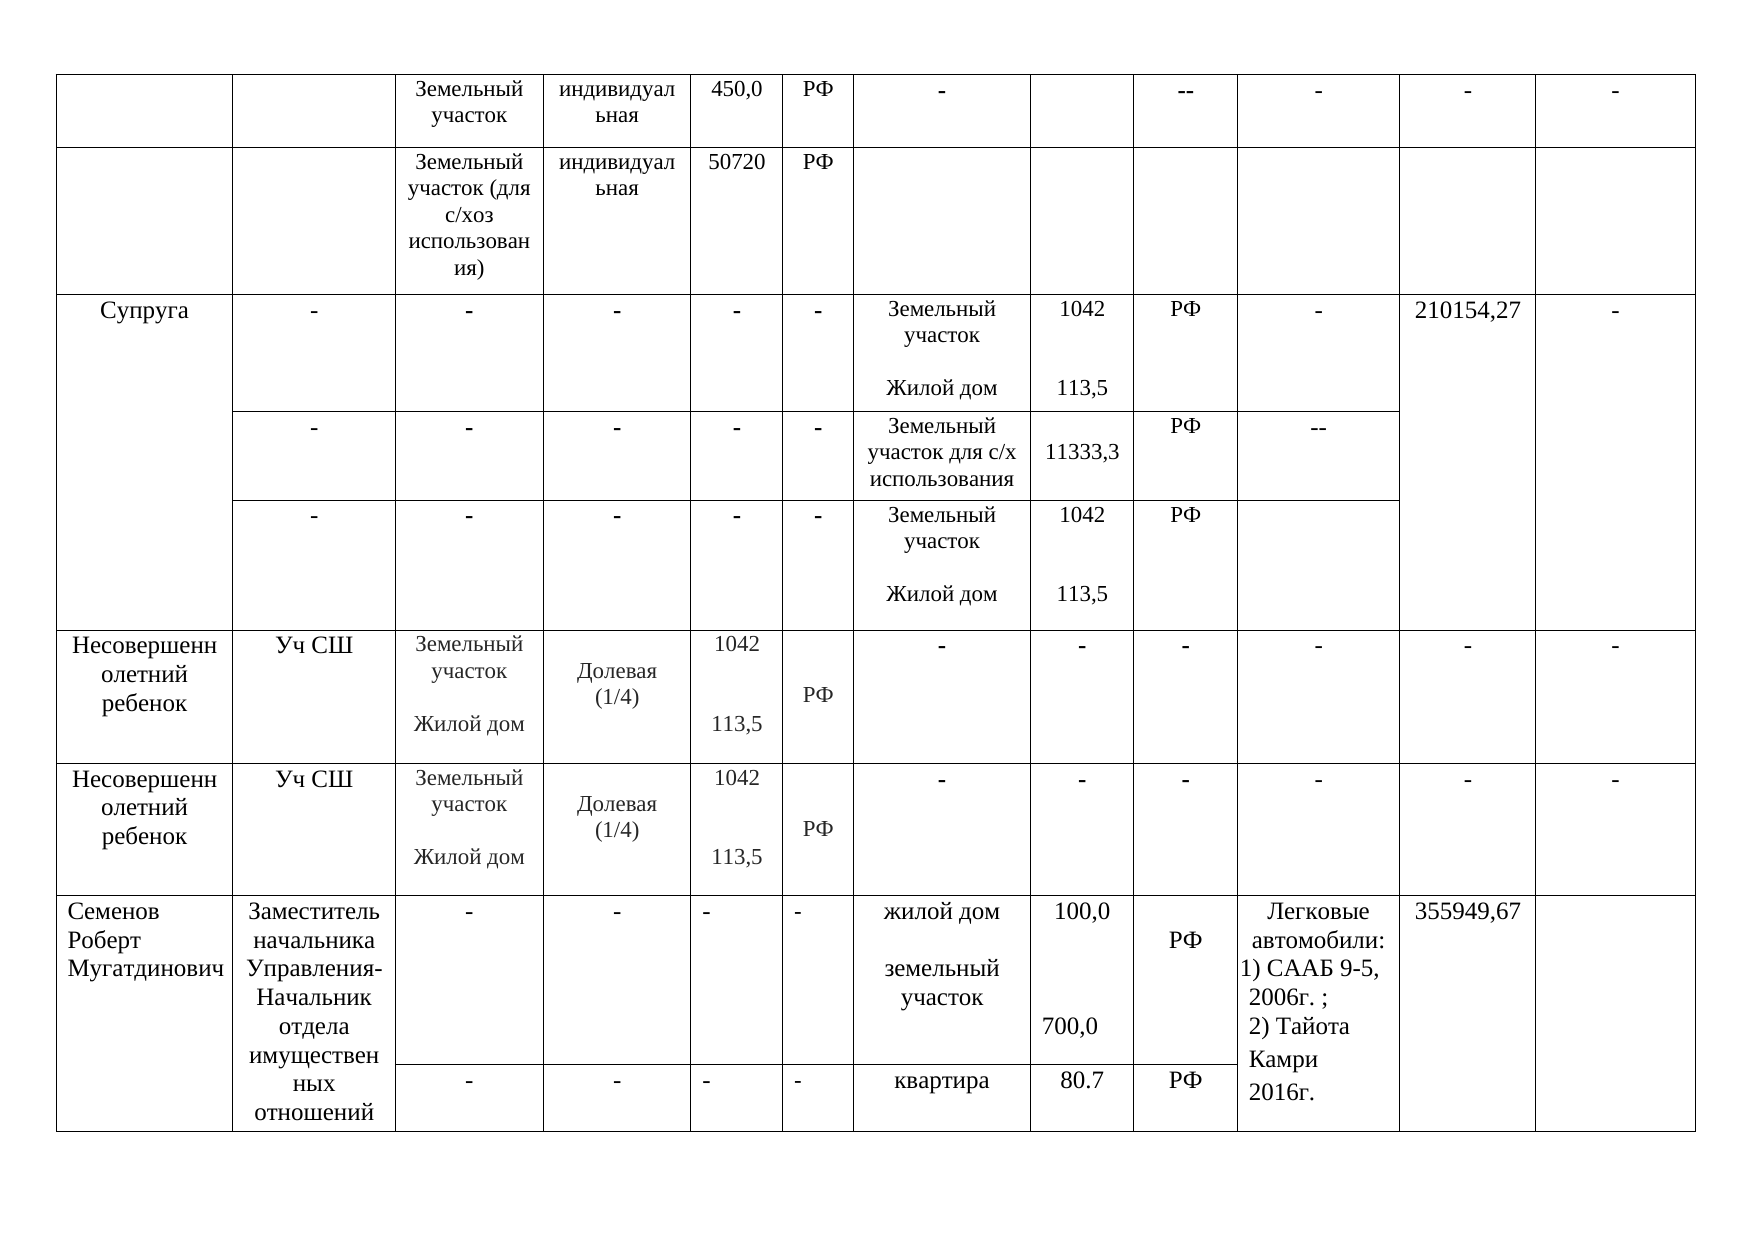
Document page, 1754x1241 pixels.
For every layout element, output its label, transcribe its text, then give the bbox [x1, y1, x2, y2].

table_cell 1042 113,5 [691, 631, 782, 763]
table_cell - [783, 1065, 853, 1131]
table_cell - [854, 75, 1030, 147]
table_cell - [396, 1065, 543, 1131]
table_cell 355949,67 [1400, 896, 1535, 1131]
table_cell - [783, 412, 853, 499]
table_cell - [233, 412, 395, 499]
table_cell - [691, 295, 782, 411]
table_cell 80.7 [1031, 1065, 1133, 1131]
table_cell Несовершеннолетний ребенок [57, 764, 232, 895]
table_cell [1031, 148, 1133, 294]
table_cell 1042 113,5 [1031, 295, 1133, 411]
table_cell [1134, 148, 1237, 294]
table_cell - [691, 896, 782, 1064]
table_cell Земельный участок (для с/хоз использования) [396, 148, 543, 294]
table_cell 100,0 700,0 [1031, 896, 1133, 1064]
table_cell - [1031, 631, 1133, 763]
table_cell - [544, 295, 690, 411]
table_cell - [691, 412, 782, 499]
table_cell - [691, 1065, 782, 1131]
table_cell РФ [783, 75, 853, 147]
table_cell - [783, 896, 853, 1064]
table_cell индивидуальная [544, 75, 690, 147]
table_cell -- [1238, 412, 1399, 499]
table_cell - [1134, 631, 1237, 763]
table_cell - [1400, 764, 1535, 895]
table_cell - [1536, 295, 1695, 629]
table_cell Уч СШ [233, 631, 395, 763]
table_cell 1042 113,5 [1031, 501, 1133, 629]
table_cell [1400, 148, 1535, 294]
table_cell РФ [1134, 501, 1237, 629]
table_cell [1536, 896, 1695, 1131]
table_cell [233, 148, 395, 294]
table_cell - [1536, 764, 1695, 895]
table_cell - [396, 412, 543, 499]
table_cell - [396, 295, 543, 411]
table_cell - [1238, 764, 1399, 895]
table_cell Супруга [57, 295, 232, 629]
table_cell 50720 [691, 148, 782, 294]
table_cell - [396, 501, 543, 629]
table_cell - [1134, 764, 1237, 895]
table_cell Долевая (1/4) [544, 631, 690, 763]
table_cell жилой дом земельный участок [854, 896, 1030, 1064]
table_cell -- [1134, 75, 1237, 147]
table_cell Земельный участок Жилой дом [854, 501, 1030, 629]
table_cell - [544, 501, 690, 629]
table_cell Земельный участок для с/х использования [854, 412, 1030, 499]
table_cell - [1536, 631, 1695, 763]
table_cell РФ [783, 148, 853, 294]
table_cell Земельный участок Жилой дом [396, 764, 543, 895]
table_cell - [783, 501, 853, 629]
table_cell - [1238, 631, 1399, 763]
table_cell - [783, 295, 853, 411]
table_cell - [1238, 75, 1399, 147]
table_cell 11333,3 [1031, 412, 1133, 499]
table_cell [854, 148, 1030, 294]
table_cell - [1031, 764, 1133, 895]
table_cell Земельный участок Жилой дом [396, 631, 543, 763]
table_cell - [691, 501, 782, 629]
table_cell - [233, 295, 395, 411]
table_cell РФ [783, 764, 853, 895]
table_cell Уч СШ [233, 764, 395, 895]
table_cell [233, 75, 395, 147]
table_cell - [1400, 631, 1535, 763]
table_cell Семенов Роберт Мугатдинович [57, 896, 232, 1131]
table_cell - [1536, 75, 1695, 147]
table_cell РФ [783, 631, 853, 763]
table_cell - [233, 501, 395, 629]
table_cell 1042 113,5 [691, 764, 782, 895]
table_cell - [544, 1065, 690, 1131]
table_cell Заместитель начальника Управления- Начальник отдела имущественных отношений [233, 896, 395, 1131]
table_cell [1536, 148, 1695, 294]
table_cell [1238, 148, 1399, 294]
table_cell квартира [854, 1065, 1030, 1131]
table_cell Легковые автомобили: 1) СААБ 9-5, 2006г. ; 2) Тайота Камри 2016г. [1238, 896, 1399, 1131]
table_cell РФ [1134, 1065, 1237, 1131]
table_cell - [544, 412, 690, 499]
table_cell Земельный участок Жилой дом [854, 295, 1030, 411]
table_cell РФ [1134, 896, 1237, 1064]
table_cell Долевая (1/4) [544, 764, 690, 895]
table_cell Земельный участок [396, 75, 543, 147]
table_cell 210154,27 [1400, 295, 1535, 629]
table_cell Несовершеннолетний ребенок [57, 631, 232, 763]
table_cell индивидуальная [544, 148, 690, 294]
table_cell РФ [1134, 412, 1237, 499]
table_cell - [854, 631, 1030, 763]
table_cell [57, 148, 232, 294]
table_cell 450,0 [691, 75, 782, 147]
table_cell [1031, 75, 1133, 147]
table_cell - [396, 896, 543, 1064]
table_cell [1238, 501, 1399, 629]
table_cell - [1238, 295, 1399, 411]
table_cell - [854, 764, 1030, 895]
table_cell РФ [1134, 295, 1237, 411]
table_cell - [1400, 75, 1535, 147]
table_cell - [544, 896, 690, 1064]
